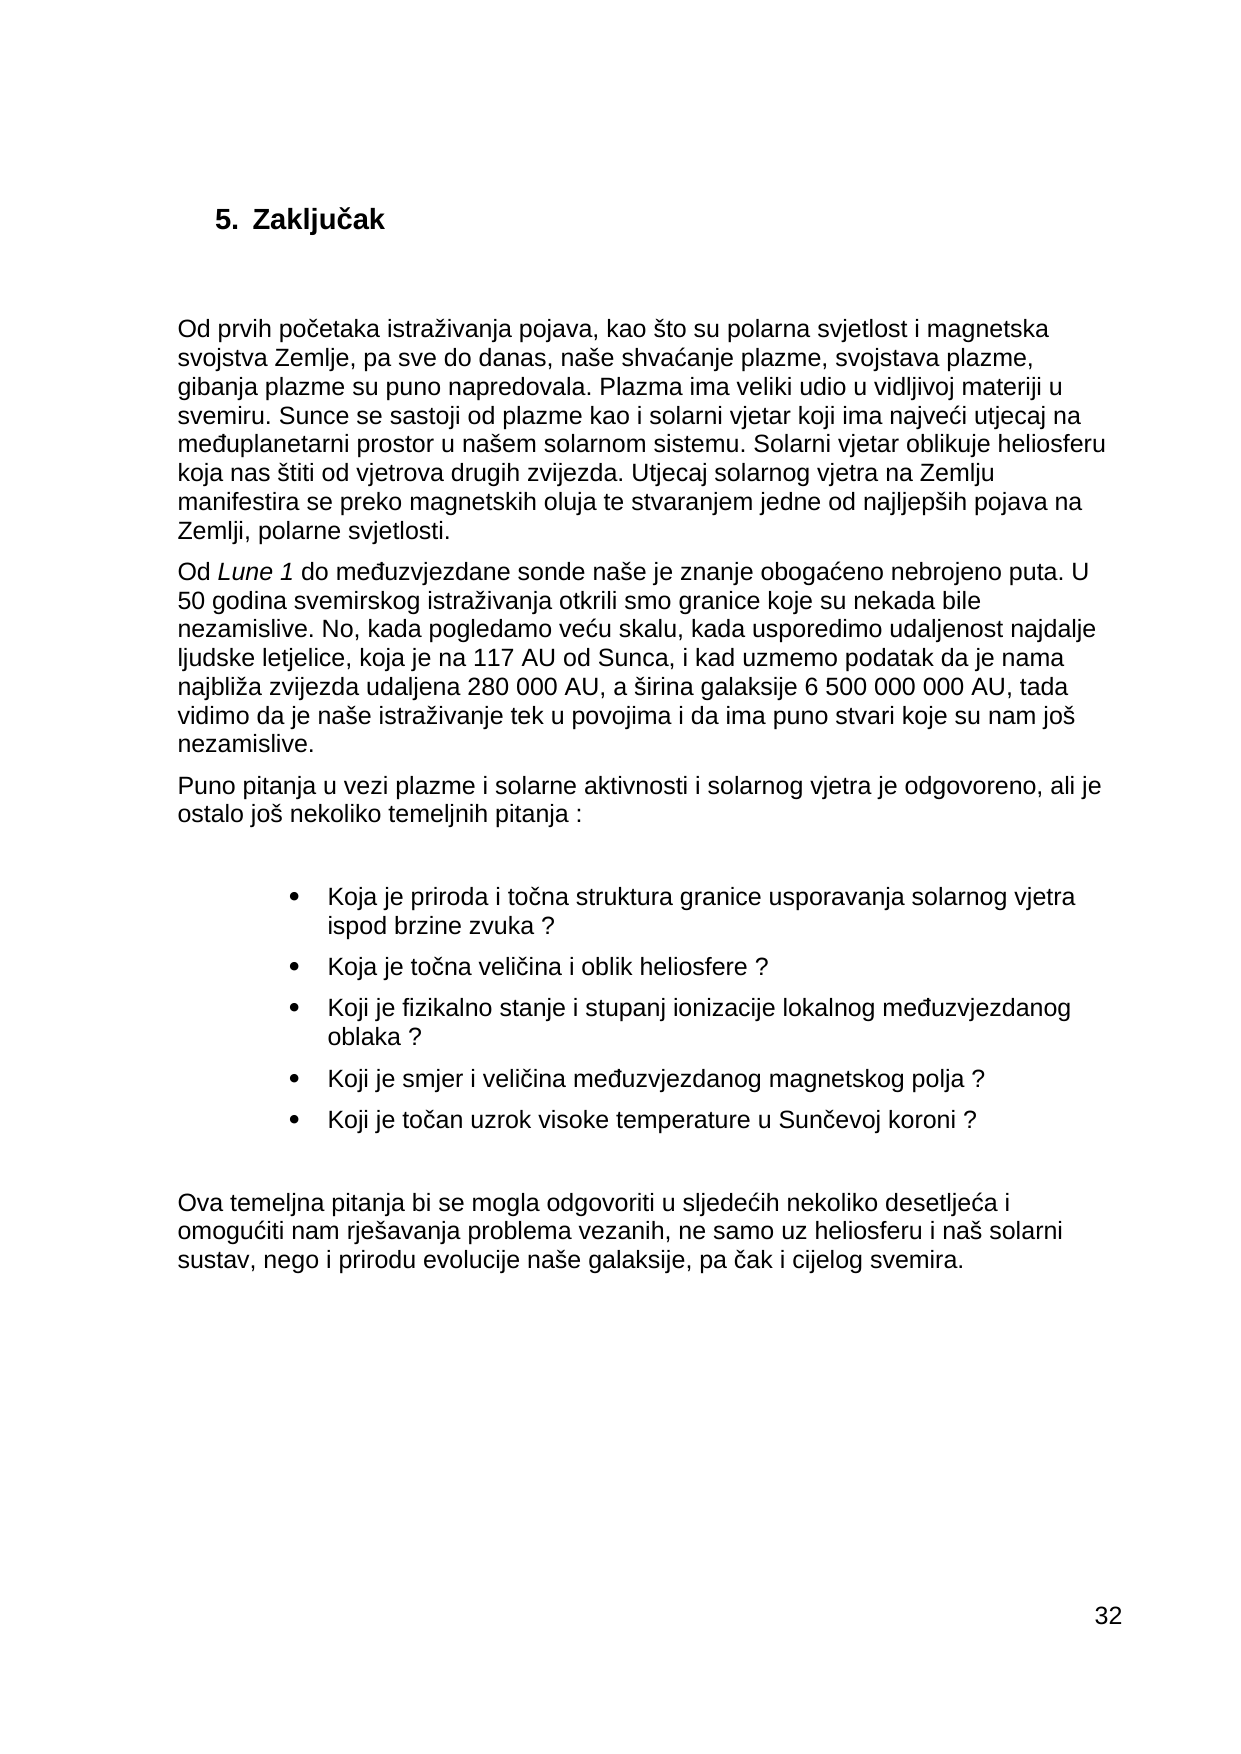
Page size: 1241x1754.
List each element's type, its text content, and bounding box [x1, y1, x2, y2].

text Od Lune 1 do međuzvjezdane sonde naše je znanje obogaćeno nebrojeno puta. U 50 godina svemirskog istraživanja otkrili smo granice koje su nekada bile nezamislive. No, kada pogledamo veću skalu, kada usporedimo udaljenost najdalje ljudske letjelice, koja je na 117 AU od Sunca, i kad uzmemo podatak da je nama najbliža zvijezda udaljena 280 000 AU, a širina galaksije 6 500 000 000 AU, tada vidimo da je naše istraživanje tek u povojima i da ima puno stvari koje su nam još nezamislive. [177, 557, 1122, 758]
list Koji je fizikalno stanje i stupanj ionizacije lokalnog međuzvjezdanog oblaka ? [290, 993, 1122, 1051]
list Koja je priroda i točna struktura granice usporavanja solarnog vjetra ispod brzine zvuka ? [290, 882, 1122, 939]
list Koji je smjer i veličina međuzvjezdanog magnetskog polja ? [290, 1063, 1122, 1092]
text Ova temeljna pitanja bi se mogla odgovoriti u sljedećih nekoliko desetljeća i omogućiti nam rješavanja problema vezanih, ne samo uz heliosferu i naš solarni sustav, nego i prirodu evolucije naše galaksije, pa čak i cijelog svemira. [177, 1187, 1122, 1274]
text Puno pitanja u vezi plazme i solarne aktivnosti i solarnog vjetra je odgovoreno, ali je ostalo još nekoliko temeljnih pitanja : [177, 771, 1122, 828]
list Koji je točan uzrok visoke temperature u Sunčevoj koroni ? [290, 1105, 1122, 1134]
list Koja je točna veličina i oblik heliosfere ? [290, 952, 1122, 981]
subtitle Zaključak [215, 202, 1122, 236]
text Od prvih početaka istraživanja pojava, kao što su polarna svjetlost i magnetska svojstva Zemlje, pa sve do danas, naše shvaćanje plazme, svojstava plazme, gibanja plazme su puno napredovala. Plazma ima veliki udio u vidljivoj materiji u svemiru. Sunce se sastoji od plazme kao i solarni vjetar koji ima najveći utjecaj na međuplanetarni prostor u našem solarnom sistemu. Solarni vjetar oblikuje heliosferu koja nas štiti od vjetrova drugih zvijezda. Utjecaj solarnog vjetra na Zemlju manifestira se preko magnetskih oluja te stvaranjem jedne od najljepših pojava na Zemlji, polarne svjetlosti. [177, 314, 1122, 544]
